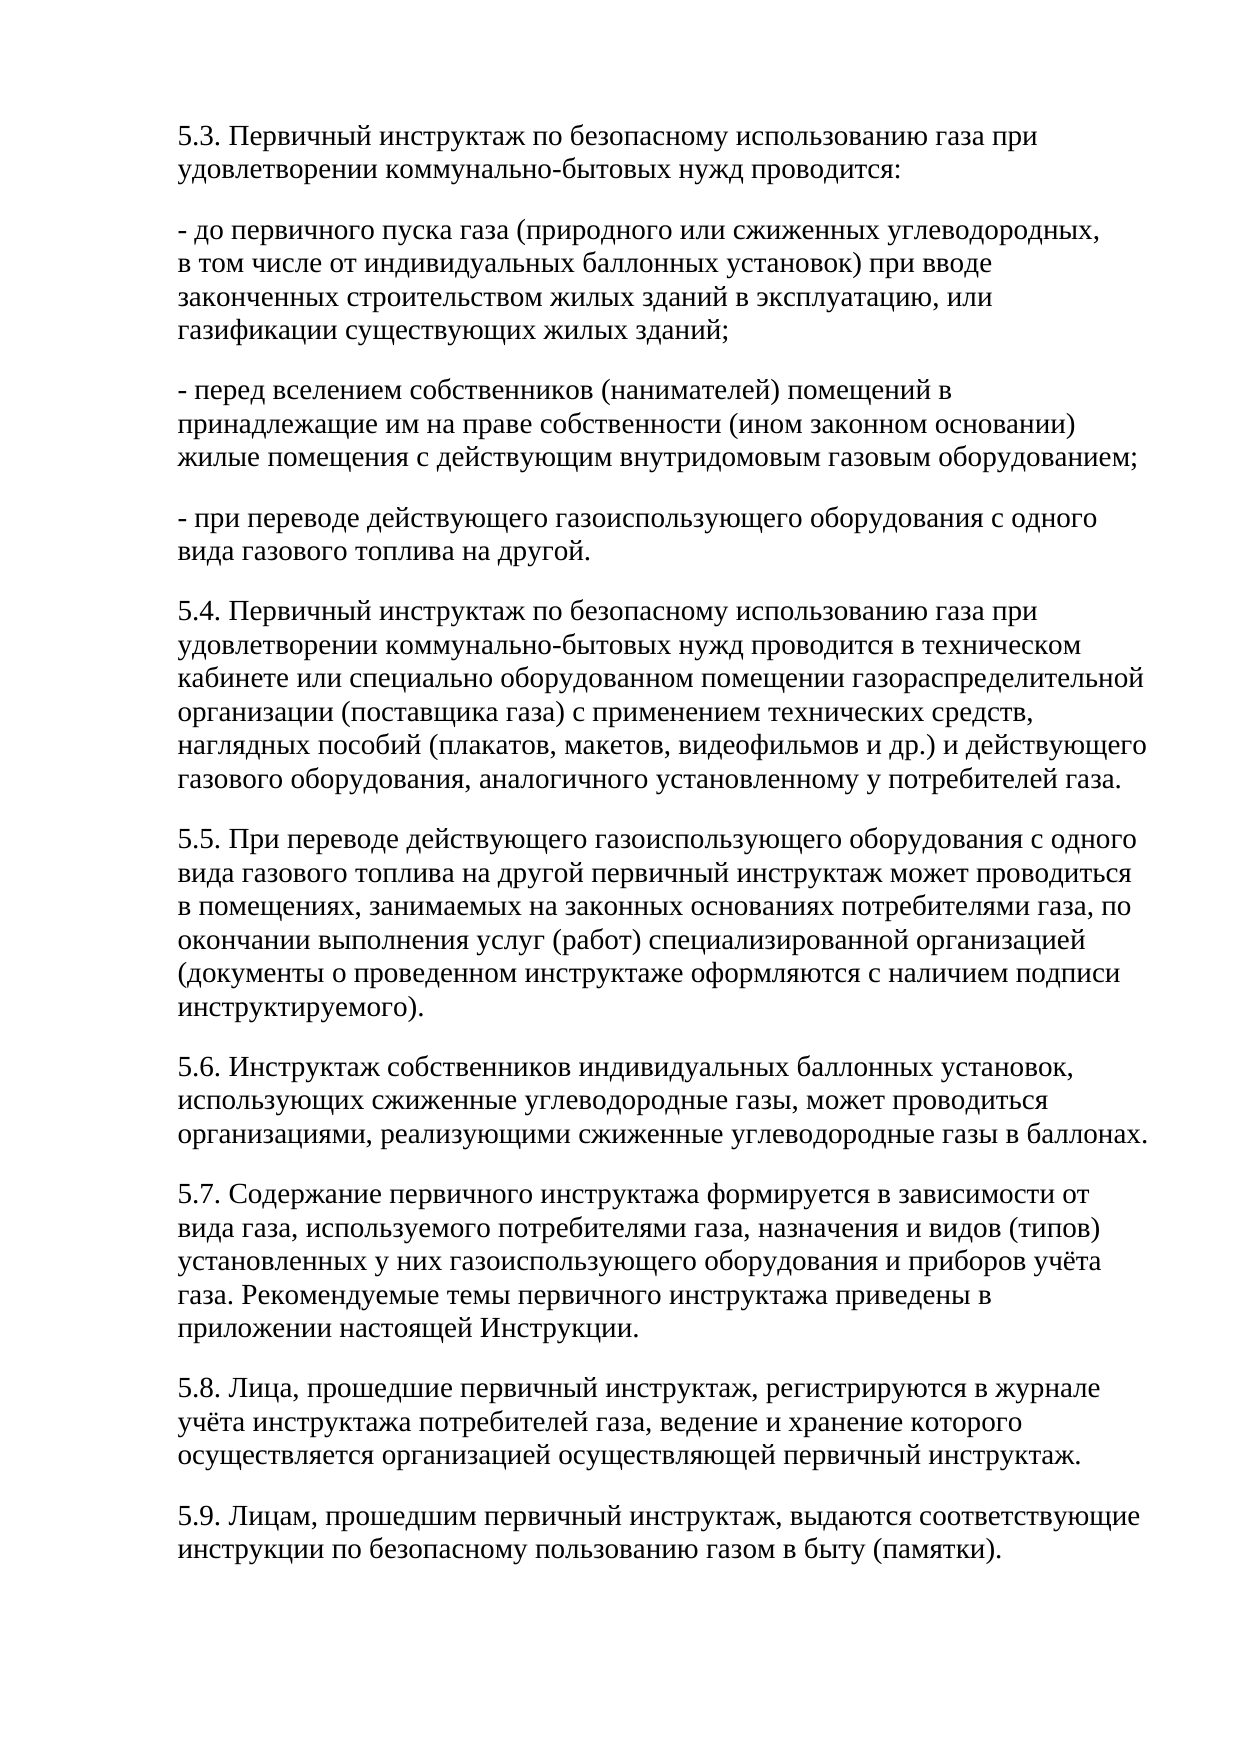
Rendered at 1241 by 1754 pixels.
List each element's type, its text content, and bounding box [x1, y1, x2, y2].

text 5.5. При переводе действующего газоиспользующего оборудования с одного вида газового топлива на другой первичный инструктаж может проводиться в помещениях, занимаемых на законных основаниях потребителями газа, по окончании выполнения услуг (работ) специализированной организацией (документы о проведенном инструктаже оформляются с наличием подписи инструктируемого). [177, 821, 1152, 1022]
text 5.9. Лицам, прошедшим первичный инструктаж, выдаются соответствующие инструкции по безопасному пользованию газом в быту (памятки). [177, 1498, 1152, 1565]
text - до первичного пуска газа (природного или сжиженных углеводородных, в том числе от индивидуальных баллонных установок) при вводе законченных строительством жилых зданий в эксплуатацию, или газификации существующих жилых зданий; [177, 212, 1152, 346]
text - перед вселением собственников (нанимателей) помещений в принадлежащие им на праве собственности (ином законном основании) жилые помещения с действующим внутридомовым газовым оборудованием; [177, 372, 1152, 473]
text - при переводе действующего газоиспользующего оборудования с одного вида газового топлива на другой. [177, 500, 1152, 567]
text 5.4. Первичный инструктаж по безопасному использованию газа при удовлетворении коммунально-бытовых нужд проводится в техническом кабинете или специально оборудованном помещении газораспределительной организации (поставщика газа) с применением технических средств, наглядных пособий (плакатов, макетов, видеофильмов и др.) и действующего газового оборудования, аналогичного установленному у потребителей газа. [177, 593, 1152, 794]
text 5.8. Лица, прошедшие первичный инструктаж, регистрируются в журнале учёта инструктажа потребителей газа, ведение и хранение которого осуществляется организацией осуществляющей первичный инструктаж. [177, 1370, 1152, 1471]
text 5.6. Инструктаж собственников индивидуальных баллонных установок, использующих сжиженные углеводородные газы, может проводиться организациями, реализующими сжиженные углеводородные газы в баллонах. [177, 1049, 1152, 1149]
text 5.7. Содержание первичного инструктажа формируется в зависимости от вида газа, используемого потребителями газа, назначения и видов (типов) установленных у них газоиспользующего оборудования и приборов учёта газа. Рекомендуемые темы первичного инструктажа приведены в приложении настоящей Инструкции. [177, 1176, 1152, 1344]
text 5.3. Первичный инструктаж по безопасному использованию газа при удовлетворении коммунально-бытовых нужд проводится: [177, 118, 1152, 185]
